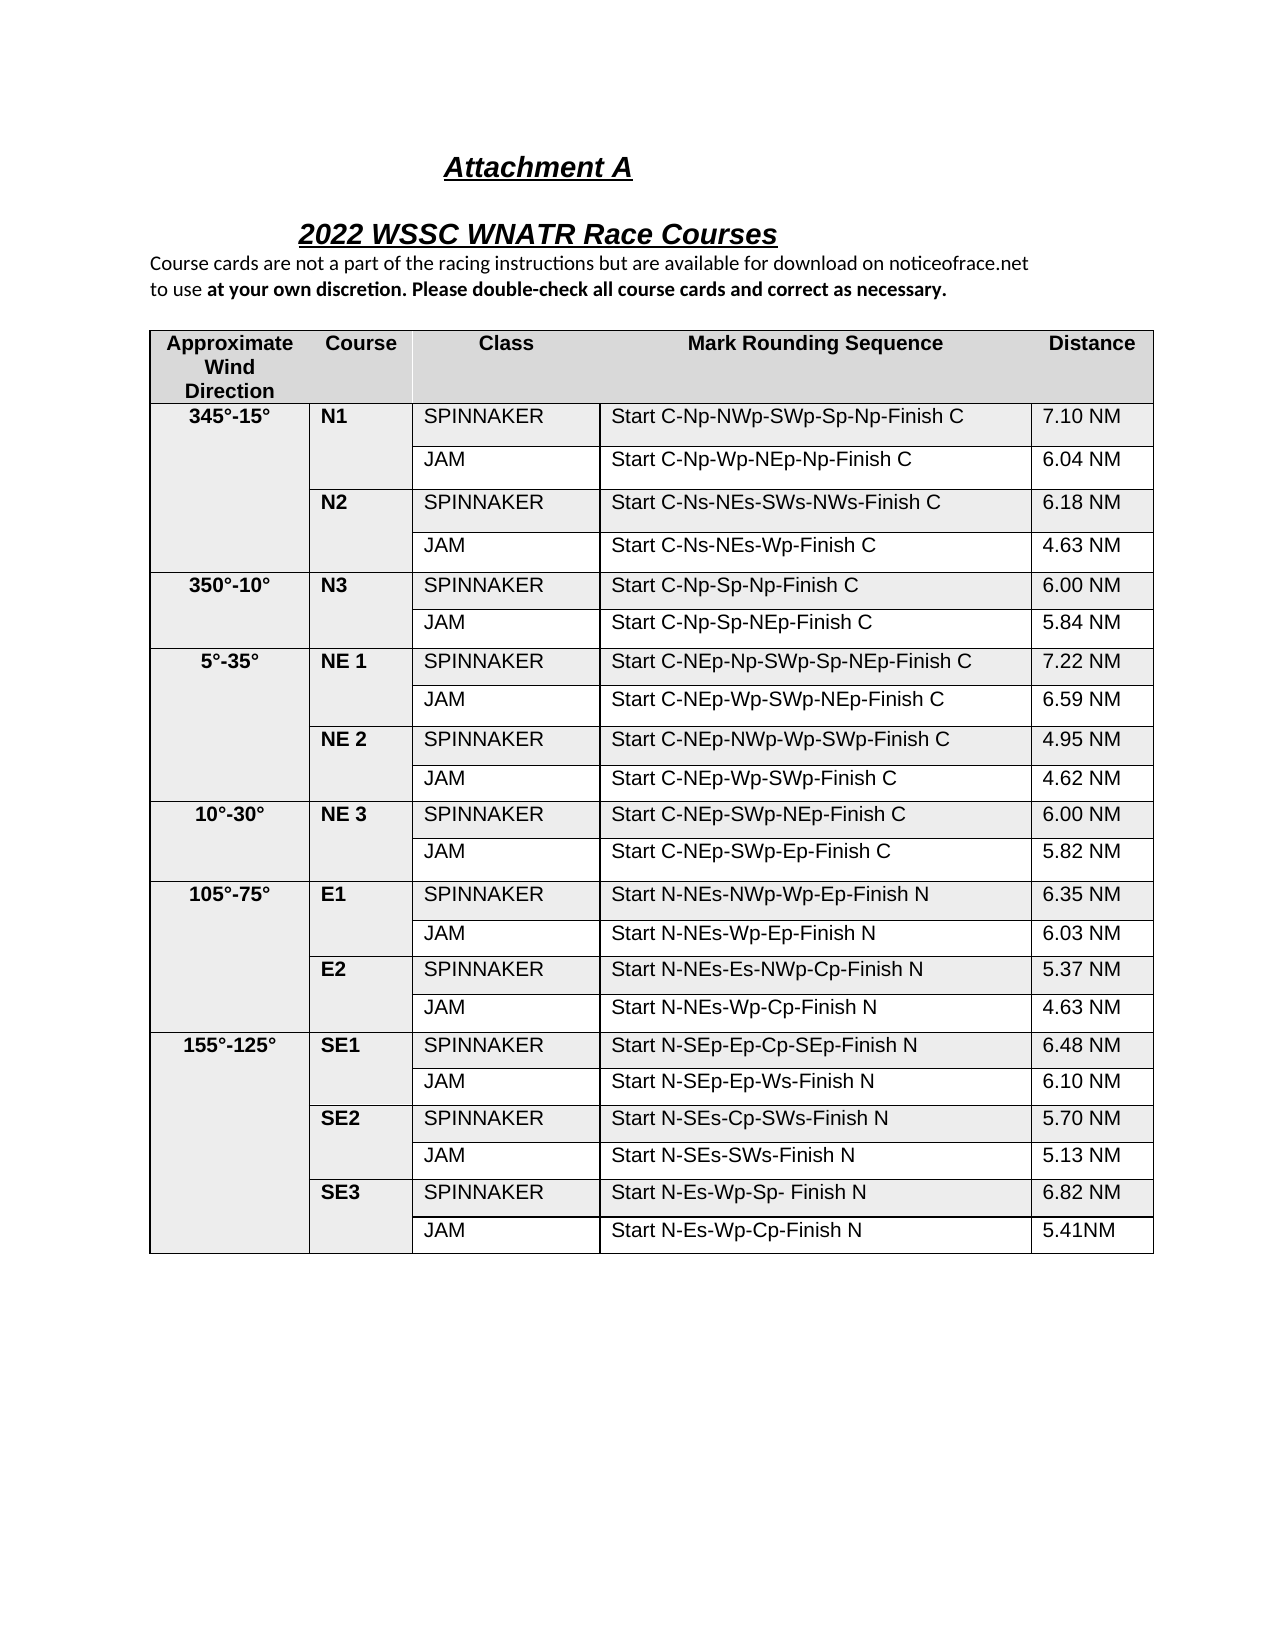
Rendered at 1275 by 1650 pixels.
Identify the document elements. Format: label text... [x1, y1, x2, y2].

table_cell JAM [413, 686, 599, 726]
table_cell Start C-NEp-Wp-SWp-Finish C [601, 766, 1031, 801]
table_cell Start N-Es-Wp-Sp- Finish N [601, 1180, 1031, 1216]
table_cell SPINNAKER [413, 1180, 599, 1216]
table_cell NE 2 [310, 727, 412, 801]
table_cell 6.00 NM [1032, 802, 1153, 838]
table_cell JAM [413, 1143, 599, 1179]
table_cell 6.00 NM [1032, 573, 1153, 609]
table_cell JAM [413, 610, 599, 648]
table_cell 6.35 NM [1032, 882, 1153, 920]
table_cell Start C-Ns-NEs-Wp-Finish C [601, 533, 1031, 572]
table_cell 6.82 NM [1032, 1180, 1153, 1216]
table_cell Start N-SEp-Ep-Cp-SEp-Finish N [601, 1033, 1031, 1068]
text Attachment A [112, 150, 966, 183]
table_cell JAM [413, 995, 599, 1032]
table_cell SPINNAKER [413, 490, 599, 532]
table_cell SE3 [310, 1180, 412, 1253]
text Course cards are not a part of the racing instructions but are available for download on noticeofrace.net to use at your own discretion. Please double-check all course cards and correct as necessary. [150, 251, 1041, 301]
table_cell 6.48 NM [1032, 1033, 1153, 1068]
table_cell 7.10 NM [1032, 404, 1153, 446]
table_cell Start C-Np-NWp-SWp-Sp-Np-Finish C [601, 404, 1031, 446]
table_cell Start N-NEs-Wp-Ep-Finish N [601, 921, 1031, 956]
table_cell JAM [413, 447, 599, 489]
table_cell JAM [413, 766, 599, 801]
table_cell Start C-NEp-Np-SWp-Sp-NEp-Finish C [601, 649, 1031, 685]
table_cell 10°-30° [151, 802, 309, 881]
table_cell JAM [413, 921, 599, 956]
table_cell SPINNAKER [413, 727, 599, 765]
table_cell 4.62 NM [1032, 766, 1153, 801]
table_cell Start C-Np-Sp-Np-Finish C [601, 573, 1031, 609]
table_cell Start N-Es-Wp-Cp-Finish N [601, 1218, 1031, 1253]
table_cell 5.70 NM [1032, 1106, 1153, 1142]
table_header Course [309, 331, 412, 403]
table_cell 6.10 NM [1032, 1069, 1153, 1104]
table_cell Start C-NEp-SWp-NEp-Finish C [601, 802, 1031, 838]
table_cell JAM [413, 1069, 599, 1104]
table_cell Start N-NEs-Es-NWp-Cp-Finish N [601, 957, 1031, 994]
table_cell JAM [413, 839, 599, 881]
table_cell 345°-15° [151, 404, 309, 572]
table_cell Start C-Ns-NEs-SWs-NWs-Finish C [601, 490, 1031, 532]
table_cell 4.95 NM [1032, 727, 1153, 765]
table_cell Start C-NEp-Wp-SWp-NEp-Finish C [601, 686, 1031, 726]
table_cell 5.82 NM [1032, 839, 1153, 881]
table_cell SPINNAKER [413, 957, 599, 994]
table_cell Start N-SEs-Cp-SWs-Finish N [601, 1106, 1031, 1142]
table_cell SPINNAKER [413, 1033, 599, 1068]
table_cell 6.18 NM [1032, 490, 1153, 532]
table_cell SPINNAKER [413, 404, 599, 446]
table_cell 7.22 NM [1032, 649, 1153, 685]
table_cell 4.63 NM [1032, 995, 1153, 1032]
table_cell Start N-NEs-Wp-Cp-Finish N [601, 995, 1031, 1032]
table_cell 4.63 NM [1032, 533, 1153, 572]
table_header Approximate Wind Direction [151, 331, 309, 403]
table_cell 5.41NM [1032, 1218, 1153, 1253]
table_cell 5.84 NM [1032, 610, 1153, 648]
table_cell SE2 [310, 1106, 412, 1179]
table_cell N1 [310, 404, 412, 489]
table_cell SPINNAKER [413, 882, 599, 920]
table_cell Start N-SEs-SWs-Finish N [601, 1143, 1031, 1179]
table_cell 6.03 NM [1032, 921, 1153, 956]
table_cell E1 [310, 882, 412, 956]
table_cell 6.04 NM [1032, 447, 1153, 489]
table_cell Start C-Np-Wp-NEp-Np-Finish C [601, 447, 1031, 489]
text 2022 WSSC WNATR Race Courses [112, 217, 966, 251]
table_cell SE1 [310, 1033, 412, 1104]
table_cell SPINNAKER [413, 802, 599, 838]
table_header Distance [1031, 331, 1153, 403]
table_cell SPINNAKER [413, 1106, 599, 1142]
table_cell 350°-10° [151, 573, 309, 648]
table_header Class [413, 331, 600, 403]
table_cell Start N-NEs-NWp-Wp-Ep-Finish N [601, 882, 1031, 920]
table_cell N3 [310, 573, 412, 648]
table_cell NE 1 [310, 649, 412, 726]
table_cell 5.37 NM [1032, 957, 1153, 994]
table_cell 155°-125° [151, 1033, 309, 1253]
table_cell 6.59 NM [1032, 686, 1153, 726]
table_cell Start N-SEp-Ep-Ws-Finish N [601, 1069, 1031, 1104]
table_cell JAM [413, 1218, 599, 1253]
table_cell 5.13 NM [1032, 1143, 1153, 1179]
table_header Mark Rounding Sequence [600, 331, 1031, 403]
table_cell SPINNAKER [413, 573, 599, 609]
table_cell Start C-NEp-NWp-Wp-SWp-Finish C [601, 727, 1031, 765]
table_cell 5°-35° [151, 649, 309, 801]
table_cell JAM [413, 533, 599, 572]
table_cell NE 3 [310, 802, 412, 881]
table_cell Start C-NEp-SWp-Ep-Finish C [601, 839, 1031, 881]
table_cell N2 [310, 490, 412, 572]
table_cell 105°-75° [151, 882, 309, 1032]
table_cell E2 [310, 957, 412, 1032]
table_cell Start C-Np-Sp-NEp-Finish C [601, 610, 1031, 648]
table_cell SPINNAKER [413, 649, 599, 685]
